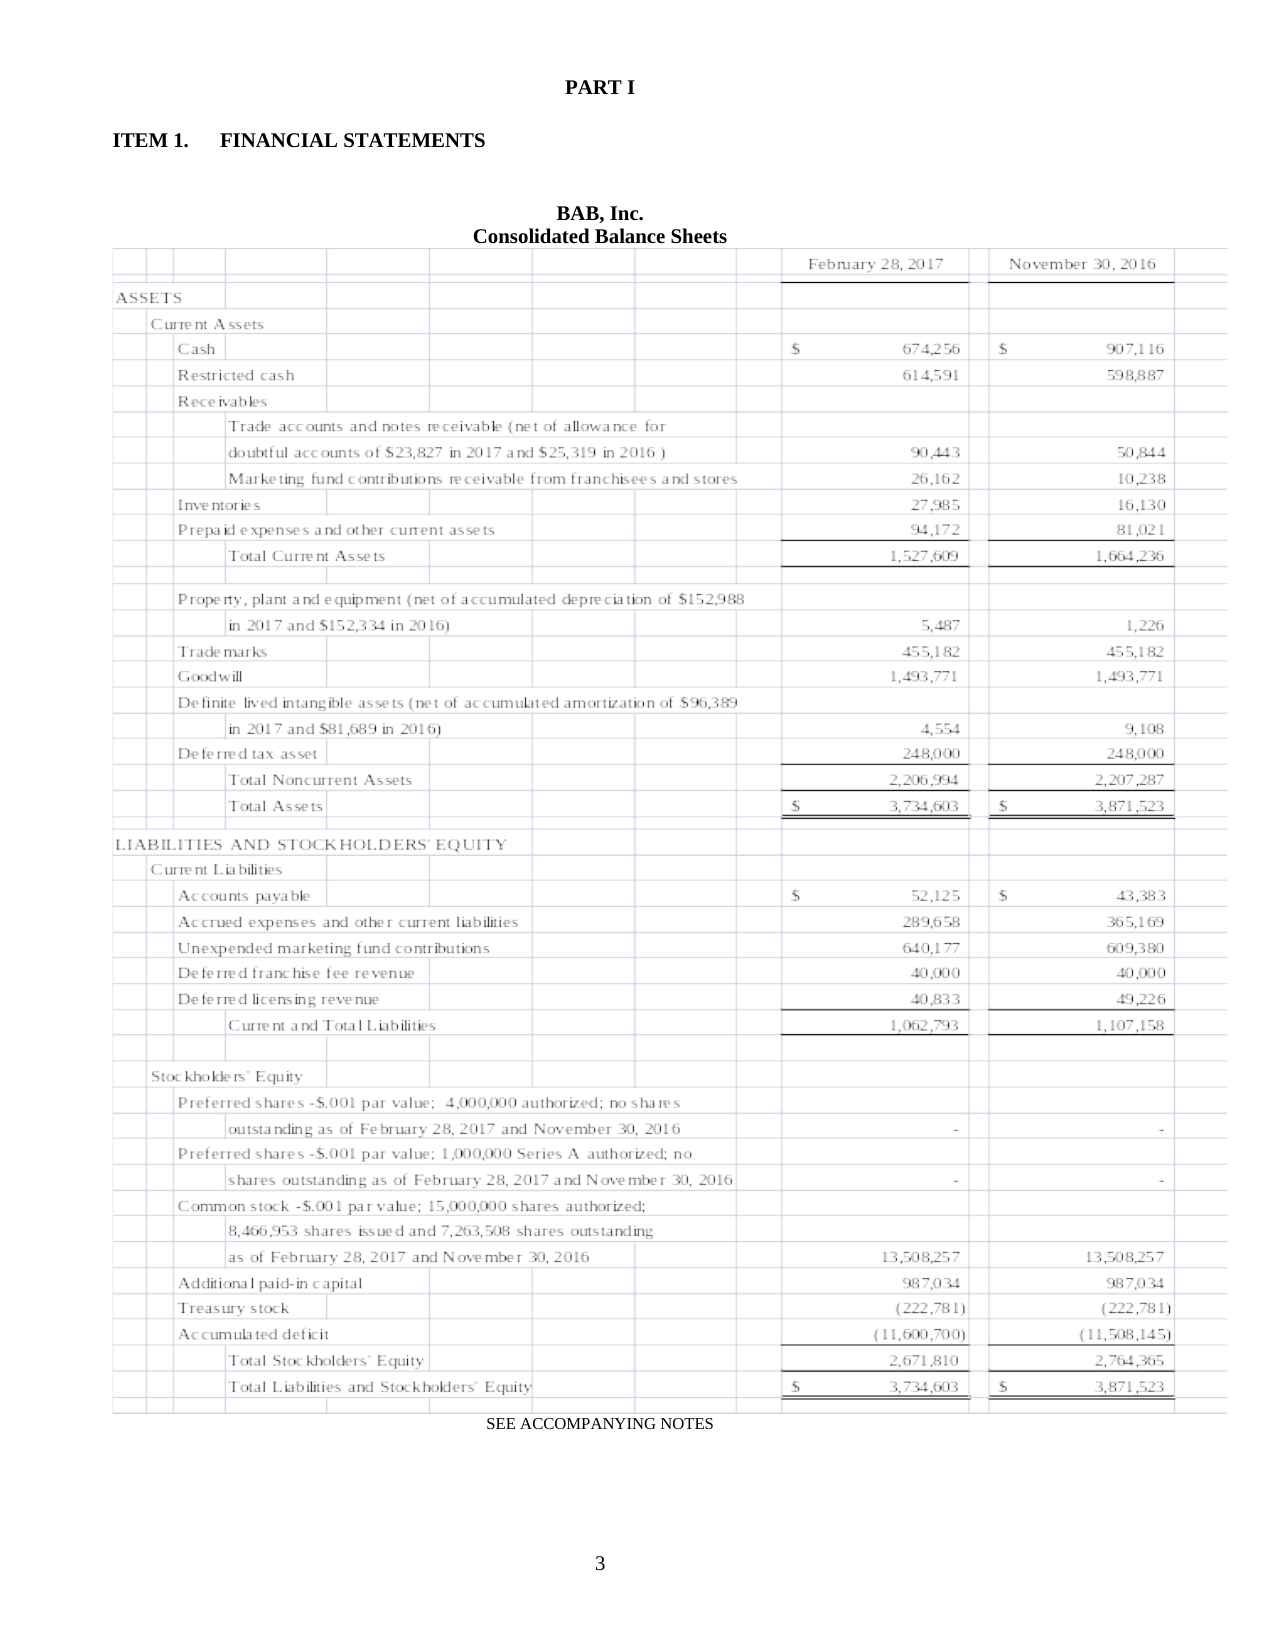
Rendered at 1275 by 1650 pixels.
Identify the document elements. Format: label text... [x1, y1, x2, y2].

text PART I [112, 75, 1087, 99]
table_header ITEM 1. [113, 128, 220, 152]
text Consolidated Balance Sheets [112, 224, 1087, 248]
text BAB, Inc. [112, 200, 1087, 224]
table_header FINANCIAL STATEMENTS [220, 128, 1087, 152]
text SEE ACCOMPANYING NOTES [112, 1414, 1087, 1433]
